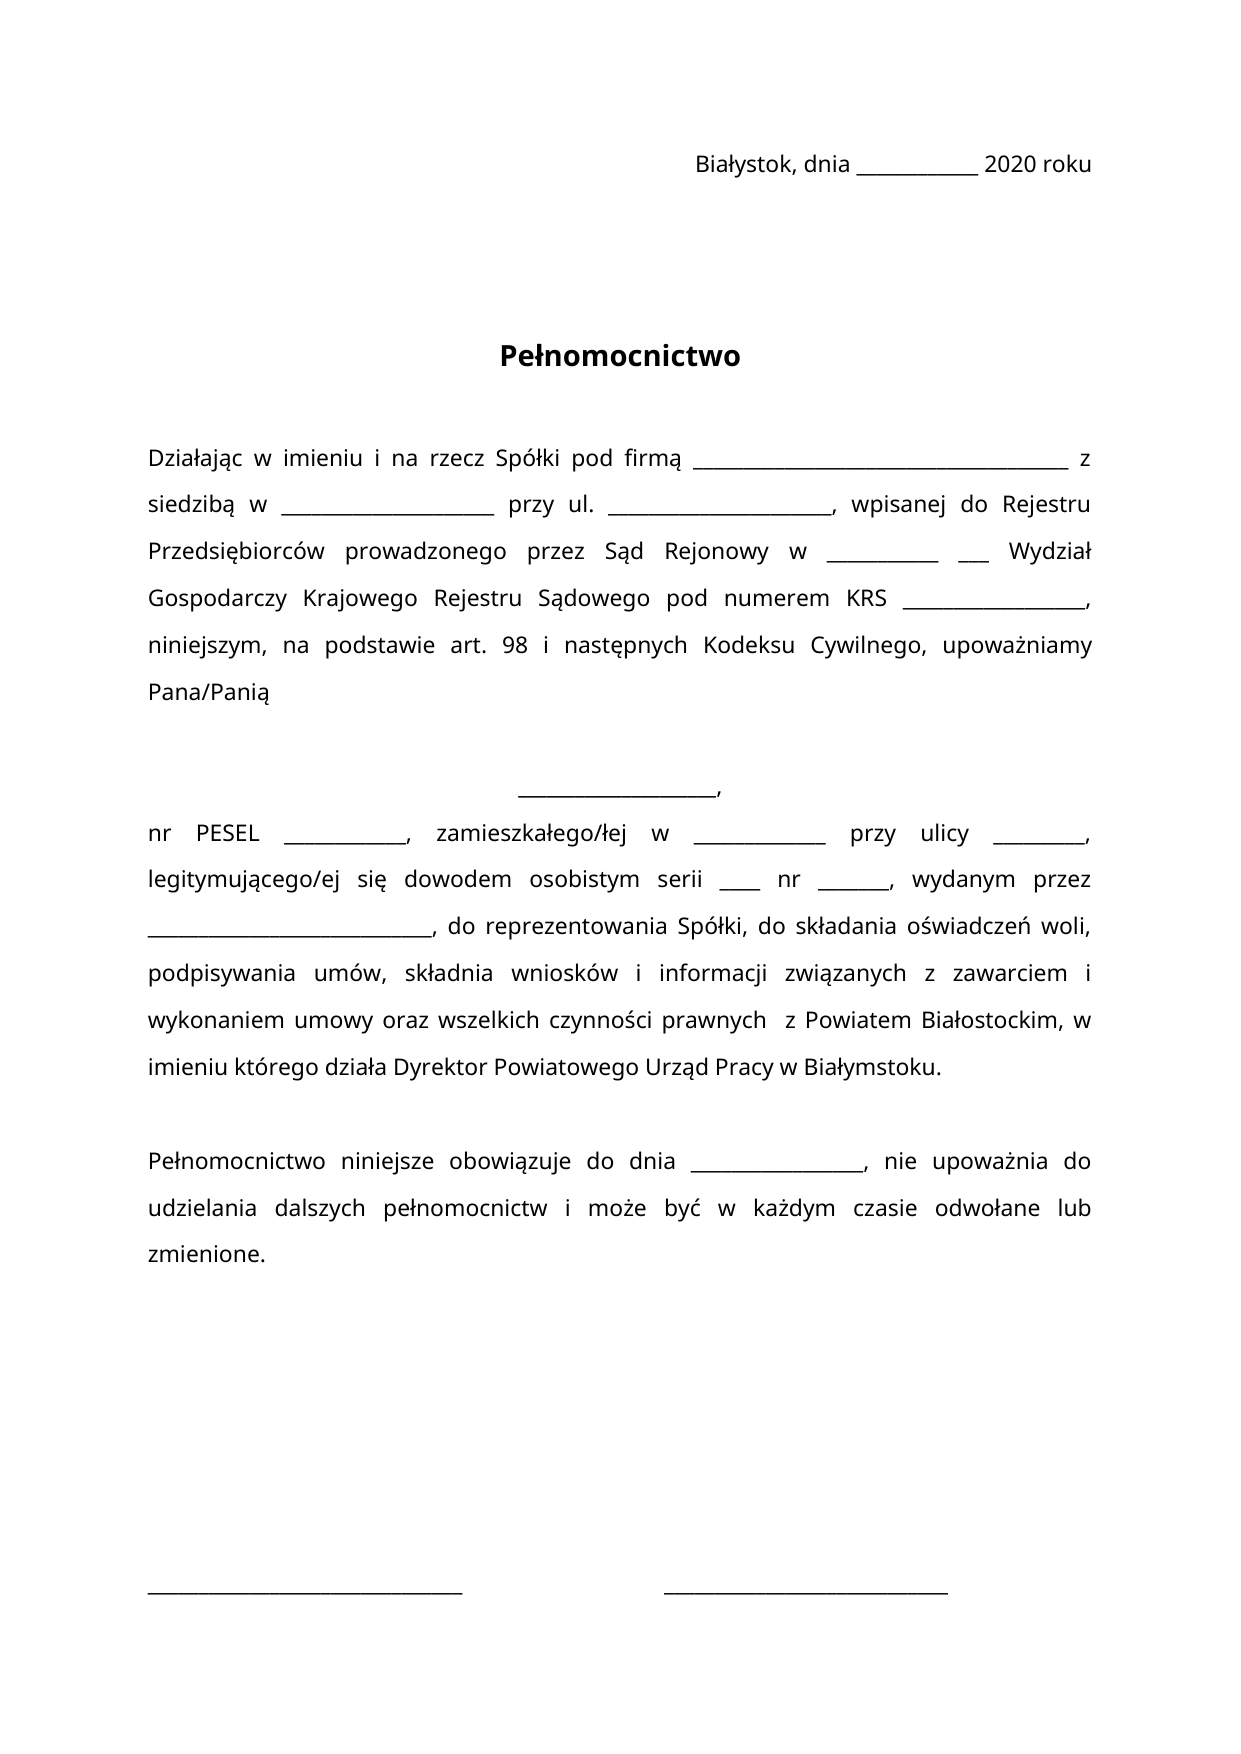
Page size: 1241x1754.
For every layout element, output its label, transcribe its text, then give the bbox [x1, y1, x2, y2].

text _______________________________ ____________________________ [148, 1566, 1093, 1598]
text Pełnomocnictwo [148, 335, 1093, 375]
text Działając w imieniu i na rzecz Spółki pod firmą _____________________________________ z siedzibą w _____________________ przy ul. ______________________, wpisanej do Rejestru Przedsiębiorców prowadzonego przez Sąd Rejonowy w ___________ ___ Wydział Gospodarczy Krajowego Rejestru Sądowego pod numerem KRS __________________, niniejszym, na podstawie art. 98 i następnych Kodeksu Cywilnego, upoważniamy Pana/Panią [148, 441, 1093, 707]
text Białystok, dnia ____________ 2020 roku [148, 148, 1093, 179]
text _____________________, [148, 769, 1093, 801]
text nr PESEL ____________, zamieszkałego/łej w _____________ przy ulicy _________, legitymującego/ej się dowodem osobistym serii ____ nr _______, wydanym przez ____________________________, do reprezentowania Spółki, do składania oświadczeń woli, podpisywania umów, składnia wniosków i informacji związanych z zawarciem i wykonaniem umowy oraz wszelkich czynności prawnych z Powiatem Białostockim, w imieniu którego działa Dyrektor Powiatowego Urząd Pracy w Białymstoku. [148, 816, 1093, 1082]
text Pełnomocnictwo niniejsze obowiązuje do dnia _________________, nie upoważnia do udzielania dalszych pełnomocnictw i może być w każdym czasie odwołane lub zmienione. [148, 1144, 1093, 1269]
